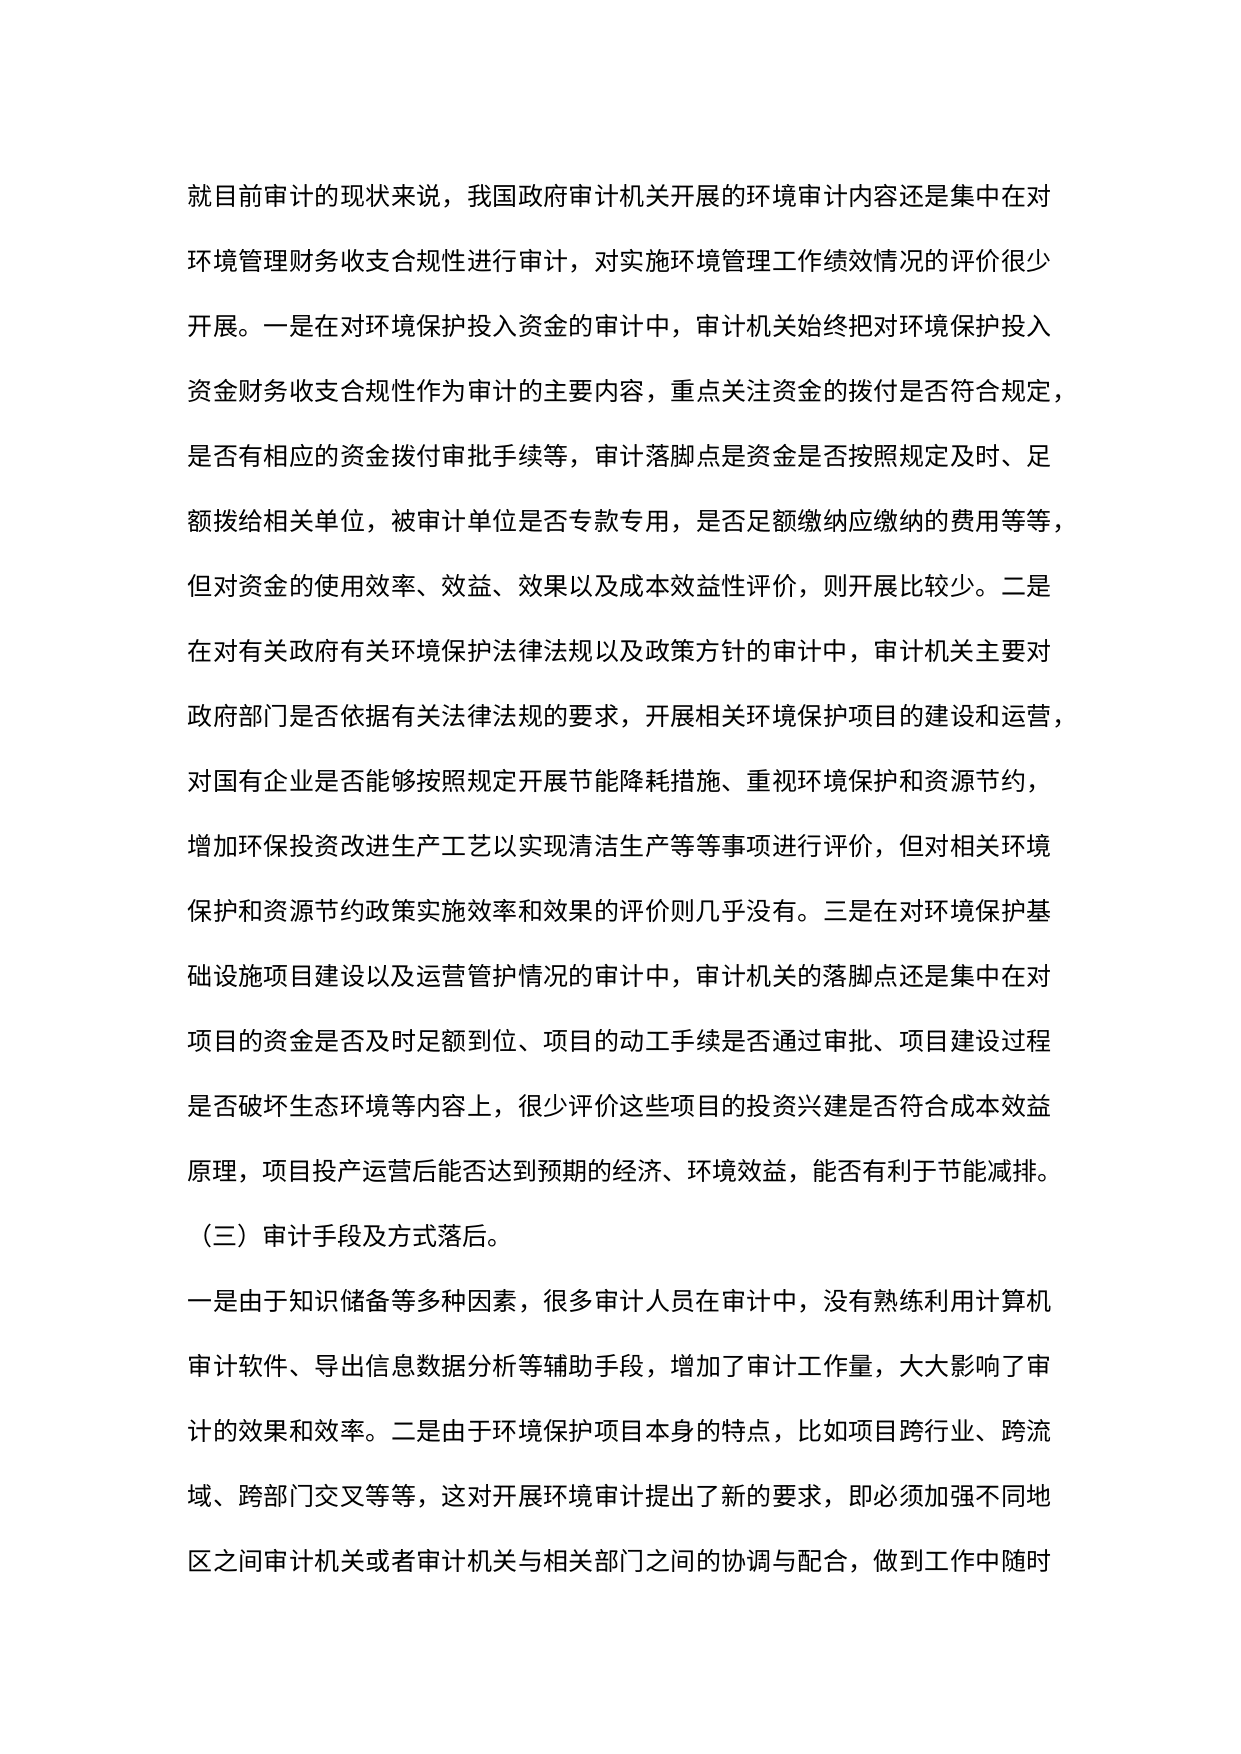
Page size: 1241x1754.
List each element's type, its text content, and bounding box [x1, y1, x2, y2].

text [187, 1267, 1053, 1592]
text 就目前审计的现状来说，我国政府审计机关开展的环境审计内容还是集中在对环境管理财务收支合规性进行审计，对实施环境管理工作绩效情况的评价很少开展。一是在对环境保护投入资金的审计中，审计机关始终把对环境保护投入资金财务收支合规性作为审计的主要内容，重点关注资金的拨付是否符合规定，是否有相应的资金拨付审批手续等，审计落脚点是资金是否按照规定及时、足额拨给相关单位，被审计单位是否专款专用，是否足额缴纳应缴纳的费用等等，但对资金的使用效率、效益、效果以及成本效益性评价，则开展比较少。二是在对有关政府有关环境保护法律法规以及政策方针的审计中，审计机关主要对政府部门是否依据有关法律法规的要求，开展相关环境保护项目的建设和运营，对国有企业是否能够按照规定开展节能降耗措施、重视环境保护和资源节约，增加环保投资改进生产工艺以实现清洁生产等等事项进行评价，但对相关环境保护和资源节约政策实施效率和效果的评价则几乎没有。三是在对环境保护基础设施项目建设以及运营管护情况的审计中，审计机关的落脚点还是集中在对项目的资金是否及时足额到位、项目的动工手续是否通过审批、项目建设过程是否破坏生态环境等内容上，很少评价这些项目的投资兴建是否符合成本效益原理，项目投产运营后能否达到预期的经济、环境效益，能否有利于节能减排。 [187, 162, 1053, 1202]
text （三）审计手段及方式落后。 [187, 1202, 1053, 1267]
